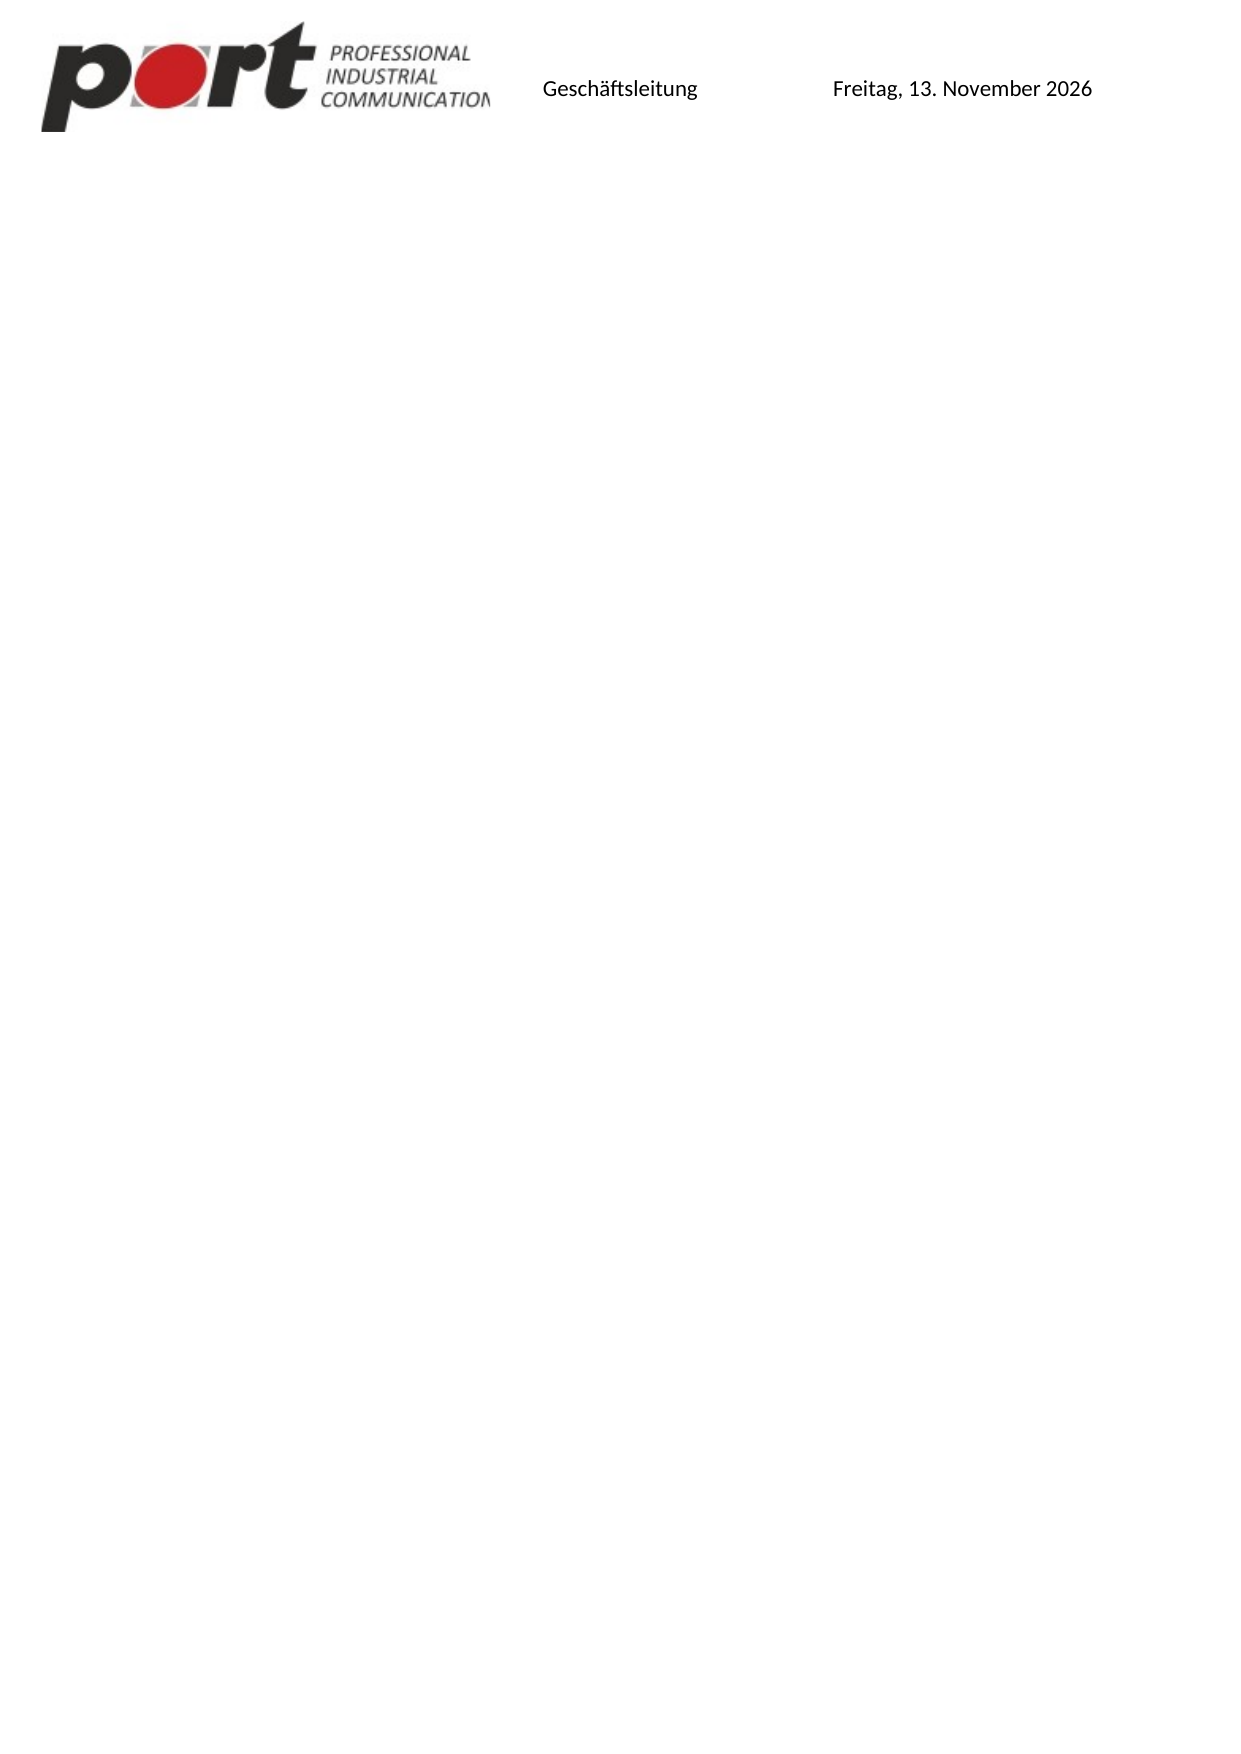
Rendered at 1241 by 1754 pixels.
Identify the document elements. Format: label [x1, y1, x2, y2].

picture [40, 21, 489, 131]
